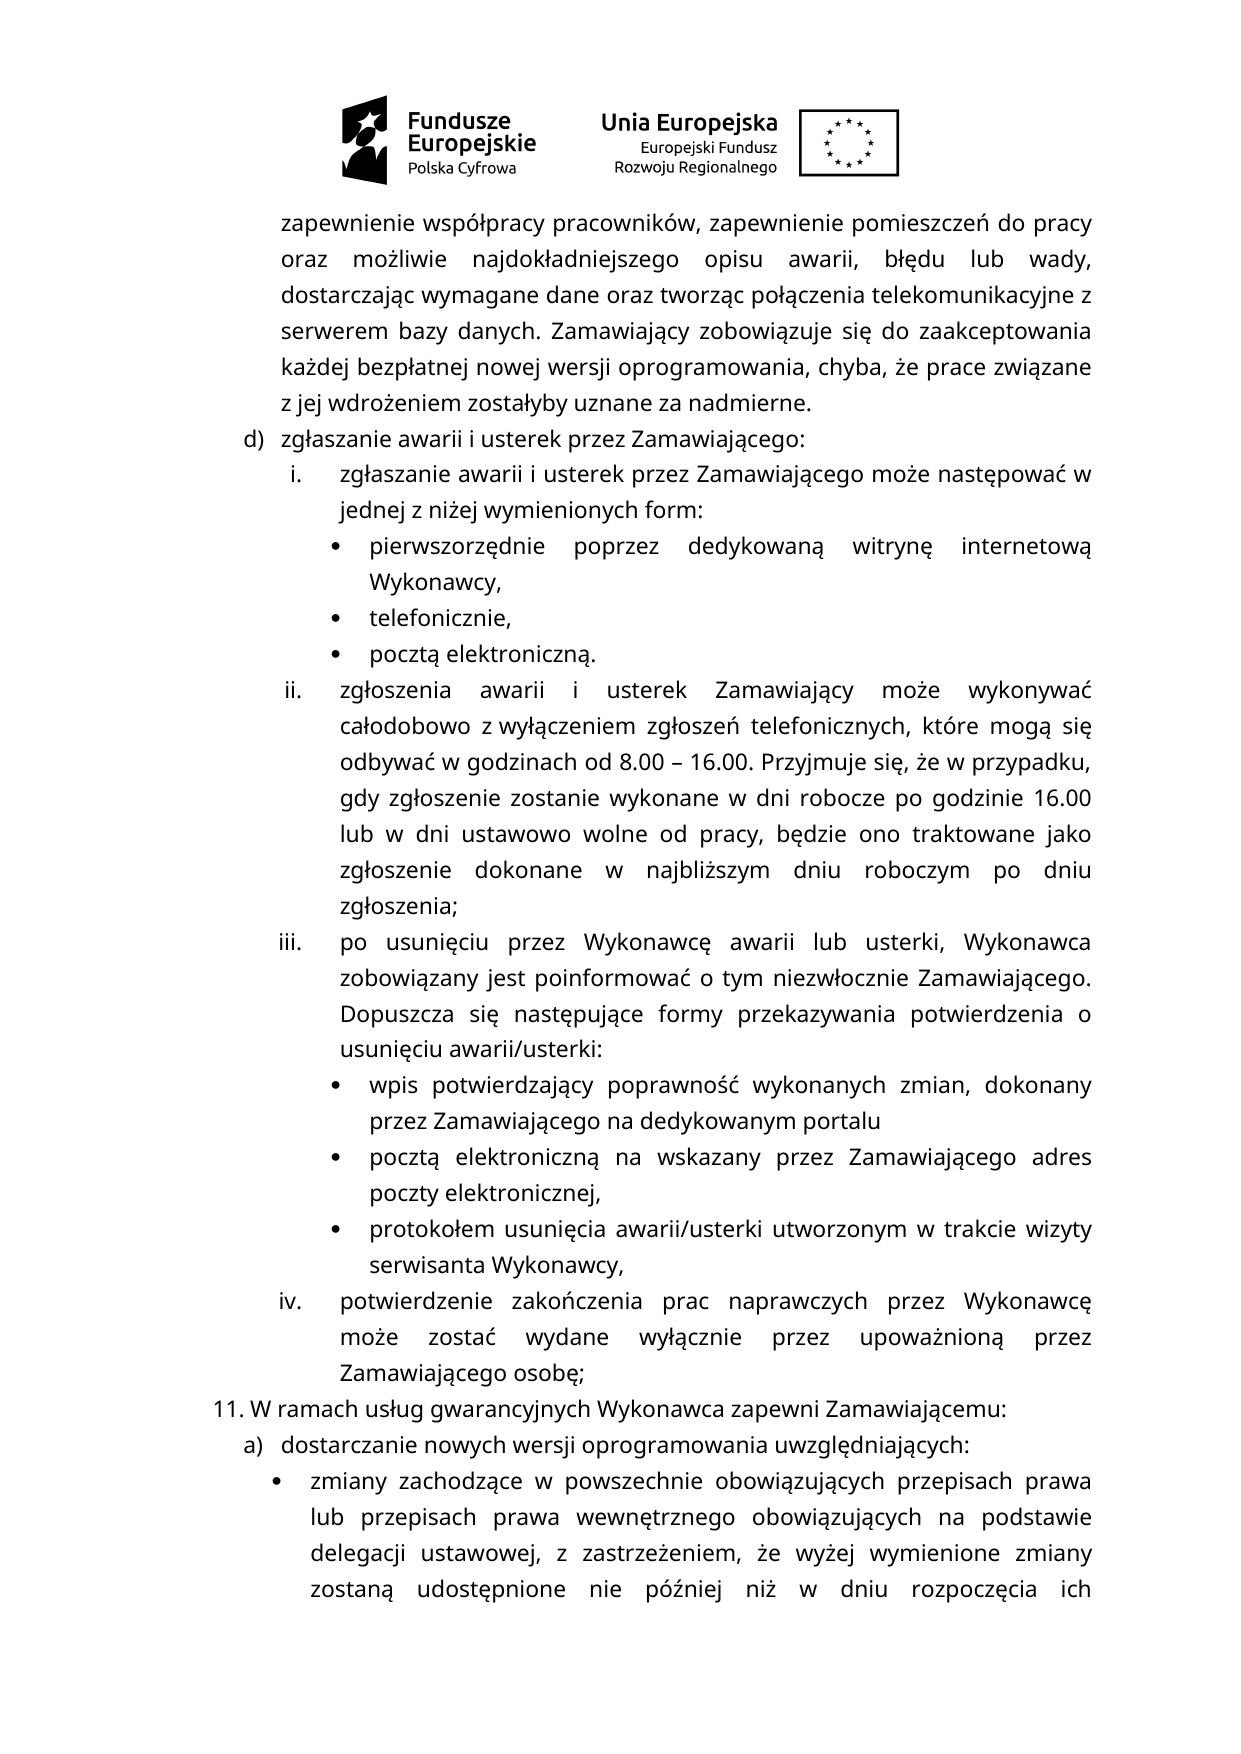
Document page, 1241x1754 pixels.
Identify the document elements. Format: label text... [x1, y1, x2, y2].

list telefonicznie, [332, 602, 1093, 633]
list protokołem usunięcia awarii/usterki utworzonym w trakcie wizyty serwisanta Wykonawcy, [332, 1213, 1093, 1280]
list pocztą elektroniczną. [332, 638, 1093, 669]
list po usunięciu przez Wykonawcę awarii lub usterki, Wykonawca zobowiązany jest poinformować o tym niezwłocznie Zamawiającego. Dopuszcza się następujące formy przekazywania potwierdzenia o usunięciu awarii/usterki: [302, 926, 1093, 1065]
list zgłoszenia awarii i usterek Zamawiający może wykonywać całodobowo z wyłączeniem zgłoszeń telefonicznych, które mogą się odbywać w godzinach od 8.00 – 16.00. Przyjmuje się, że w przypadku, gdy zgłoszenie zostanie wykonane w dni robocze po godzinie 16.00 lub w dni ustawowo wolne od pracy, będzie ono traktowane jako zgłoszenie dokonane w najbliższym dniu roboczym po dniu zgłoszenia; [302, 674, 1093, 921]
list zgłaszanie awarii i usterek przez Zamawiającego może następować w jednej z niżej wymienionych form: [302, 458, 1093, 526]
list potwierdzenie zakończenia prac naprawczych przez Wykonawcę może zostać wydane wyłącznie przez upoważnioną przez Zamawiającego osobę; [302, 1285, 1093, 1388]
list zgłaszanie awarii i usterek przez Zamawiającego: [243, 422, 1093, 454]
picture [320, 73, 920, 207]
list W ramach usług gwarancyjnych Wykonawca zapewni Zamawiającemu: [212, 1393, 1093, 1424]
list pocztą elektroniczną na wskazany przez Zamawiającego adres poczty elektronicznej, [332, 1141, 1093, 1208]
list dostarczanie nowych wersji oprogramowania uwzględniających: [243, 1429, 1093, 1460]
list pierwszorzędnie poprzez dedykowaną witrynę internetową Wykonawcy, [332, 530, 1093, 597]
list wpis potwierdzający poprawność wykonanych zmian, dokonany przez Zamawiającego na dedykowanym portalu [332, 1069, 1093, 1137]
